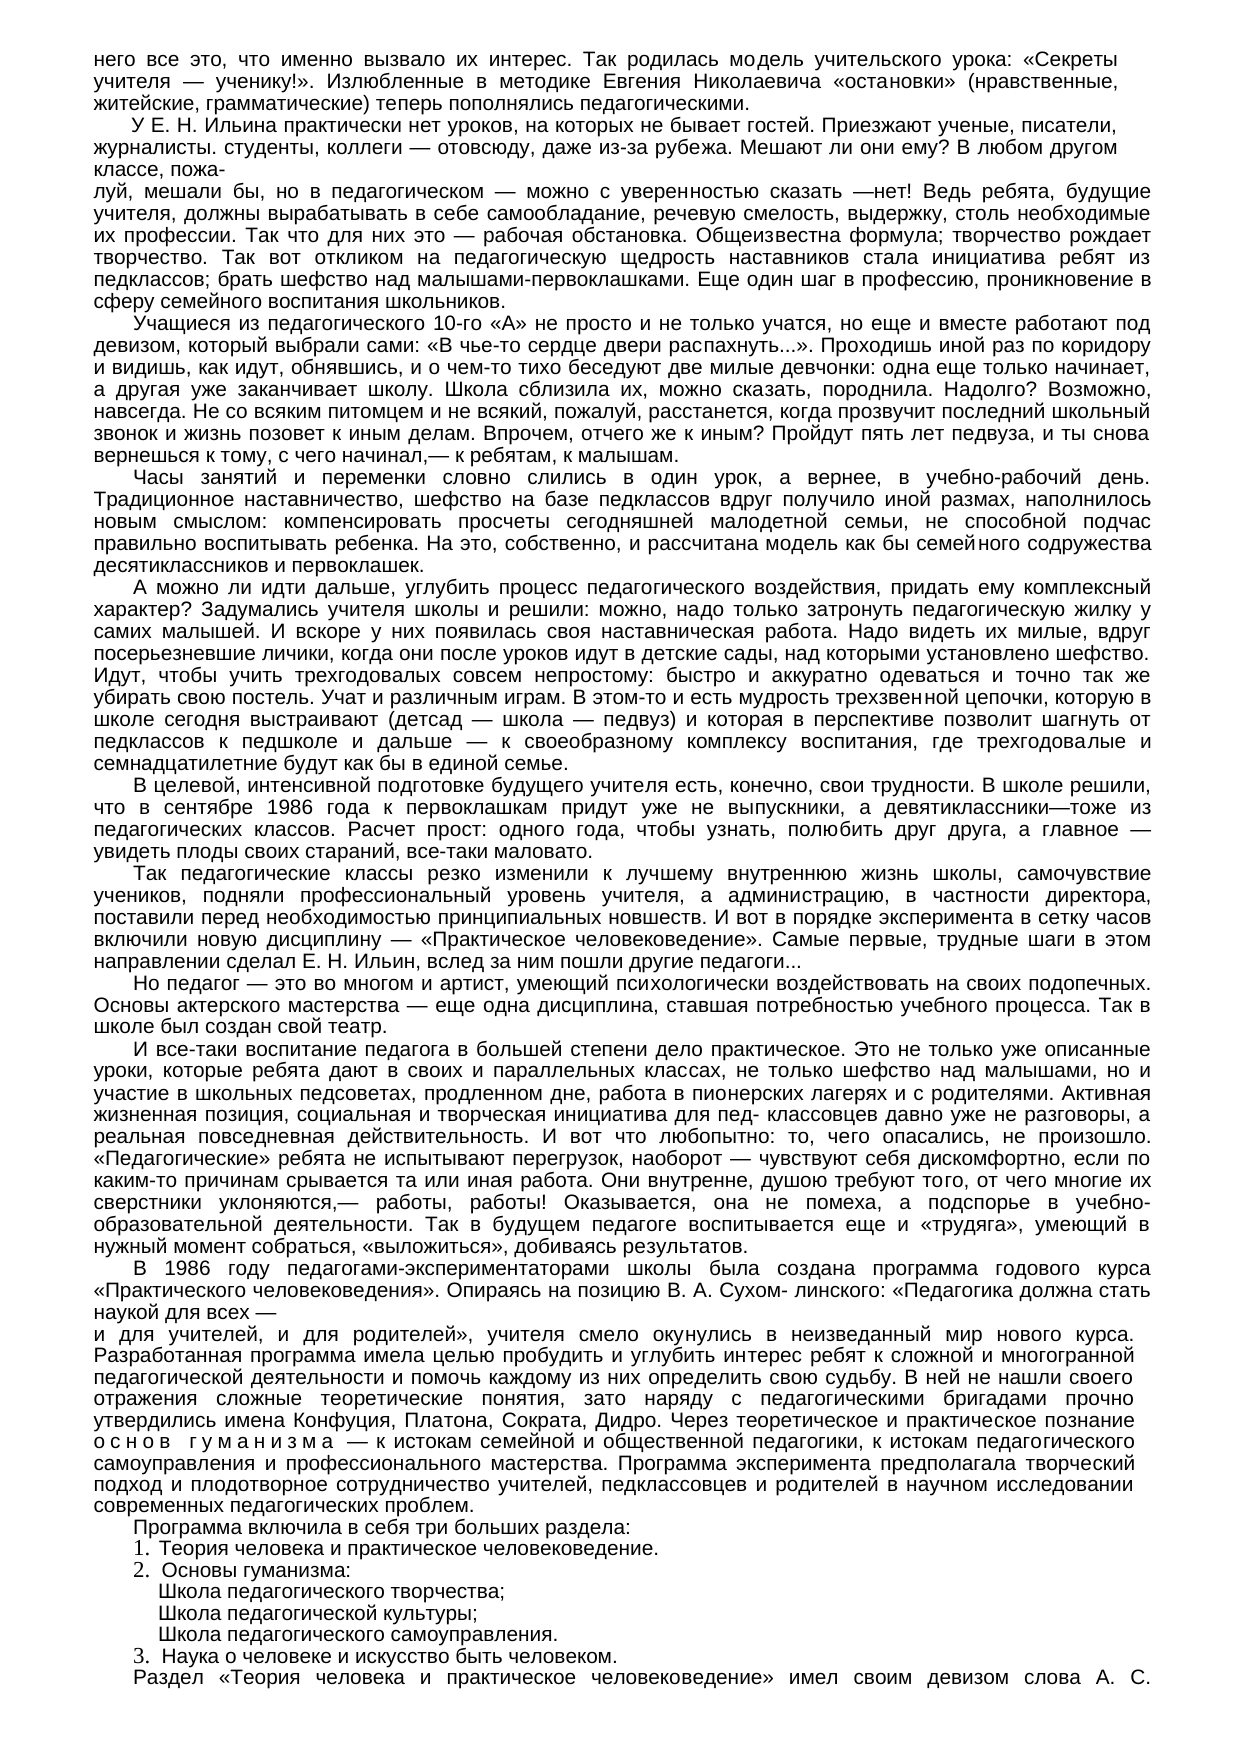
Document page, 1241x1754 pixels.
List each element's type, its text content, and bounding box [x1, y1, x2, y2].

text В целевой, интенсивной подготовке будущего учителя есть, конечно, свои трудности. В школе решили, что в сентябре 1986 года к первоклашкам придут уже не выпускники, а девятиклассники—тоже из педагогических классов. Расчет прост: одного года, чтобы узнать, полюбить друг друга, а главное — увидеть плоды своих стараний, все-таки маловато. [93, 775, 1152, 863]
text Учащиеся из педагогического 10-го «А» не просто и не только учатся, но еще и вместе работают под девизом, который выбрали сами: «В чье-то сердце двери распахнуть...». Проходишь иной раз по коридору и видишь, как идут, обнявшись, и о чем-то тихо беседуют две милые девчонки: одна еще только начинает, а другая уже заканчивает школу. Школа сблизила их, можно сказать, породнила. Надолго? Возможно, навсегда. Не со всяким питомцем и не всякий, пожалуй, расстанется, когда прозвучит последний школьный звонок и жизнь позовет к иным делам. Впрочем, отчего же к иным? Пройдут пять лет педвуза, и ты снова вернешься к тому, с чего начинал,— к ребятам, к малышам. [93, 313, 1152, 467]
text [93, 49, 1118, 115]
list Наука о человеке и искусство быть человеком. [93, 1646, 1152, 1667]
text Школа педагогического творчества; [158, 1582, 1152, 1603]
text А можно ли идти дальше, углубить процесс педагогического воздействия, придать ему комплексный характер? Задумались учителя школы и решили: можно, надо только затронуть педагогическую жилку у самих малышей. И вскоре у них появилась своя наставническая работа. Надо видеть их милые, вдруг посерьезневшие личики, когда они после уроков идут в детские сады, над которыми установлено шефство. Идут, чтобы учить трехгодовалых совсем непростому: быстро и аккуратно одеваться и точно так же убирать свою постель. Учат и различным играм. В этом-то и есть мудрость трехзвенной цепочки, которую в школе сегодня выстраивают (детсад — школа — педвуз) и которая в перспективе позволит шагнуть от педклассов к педшколе и дальше — к своеобразному комплексу воспитания, где трехгодовалые и семнадцатилетние будут как бы в единой семье. [93, 577, 1152, 775]
text Программа включила в себя три больших раздела: [93, 1517, 1152, 1539]
text Школа педагогического самоуправления. [158, 1624, 1152, 1646]
text Школа педагогической культуры; [158, 1603, 1152, 1624]
text В 1986 году педагогами-экспериментаторами школы была создана программа годового курса «Практического человековедения». Опираясь на позицию В. А. Сухом- линского: «Педагогика должна стать наукой для всех — [93, 1258, 1152, 1324]
text Часы занятий и переменки словно слились в один урок, а вернее, в учебно-рабочий день. Традиционное наставничество, шефство на базе педклассов вдруг получило иной размах, наполнилось новым смыслом: компенсировать просчеты сегодняшней малодетной семьи, не способной подчас правильно воспитывать ребенка. На это, собственно, и рассчитана модель как бы семейного содружества десятиклассников и первоклашек. [93, 467, 1152, 577]
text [93, 1667, 1152, 1689]
text луй, мешали бы, но в педагогическом — можно с уверенностью сказать —нет! Ведь ребята, будущие учителя, должны вырабатывать в себе самообладание, речевую смелость, выдержку, столь необходимые их профессии. Так что для них это — рабочая обстановка. Общеизвестна формула; творчество рождает творчество. Так вот откликом на педагогическую щедрость наставников стала инициатива ребят из педклассов; брать шефство над малышами-первоклашками. Еще один шаг в профессию, проникновение в сферу семейного воспитания школьников. [93, 181, 1152, 313]
text У Е. Н. Ильина практически нет уроков, на которых не бывает гостей. Приезжают ученые, писатели, журналисты. студенты, коллеги — отовсюду, даже из-за рубежа. Мешают ли они ему? В любом другом классе, пожа- [93, 115, 1118, 181]
text Так педагогические классы резко изменили к лучшему внутреннюю жизнь школы, самочувствие учеников, подняли профессиональный уровень учителя, а администрацию, в частности директора, поставили перед необходимостью принципиальных новшеств. И вот в порядке эксперимента в сетку часов включили новую дисциплину — «Практическое человековедение». Самые первые, трудные шаги в этом направлении сделал Е. Н. Ильин, вслед за ним пошли другие педагоги... [93, 863, 1152, 972]
list Основы гуманизма: [93, 1560, 1152, 1582]
text И все-таки воспитание педагога в большей степени дело практическое. Это не только уже описанные уроки, которые ребята дают в своих и параллельных классах, не только шефство над малышами, но и участие в школьных педсоветах, продленном дне, работа в пионерских лагерях и с родителями. Активная жизненная позиция, социальная и творческая инициатива для пед- классовцев давно уже не разговоры, а реальная повседневная действительность. И вот что любопытно: то, чего опасались, не произошло. «Педагогические» ребята не испытывают перегрузок, наоборот — чувствуют себя дискомфортно, если по каким-то причинам срывается та или иная работа. Они внутренне, душою требуют того, от чего многие их сверстники уклоняются,— работы, работы! Оказывается, она не помеха, а подспорье в учебно-образовательной деятельности. Так в будущем педагоге воспитывается еще и «трудяга», умеющий в нужный момент собраться, «выложиться», добиваясь результатов. [93, 1038, 1152, 1258]
text и для учителей, и для родителей», учителя смело окунулись в неизведанный мир нового курса. Разработанная программа имела целью пробудить и углубить интерес ребят к сложной и многогранной педагогической деятельности и помочь каждому из них определить свою судьбу. В ней не нашли своего отражения сложные теоретические понятия, зато наряду с педагогическими бригадами прочно утвердились имена Конфуция, Платона, Сократа, Дидро. Через теоретическое и практическое познание основ гуманизма — к истокам семейной и общественной педагогики, к истокам педагогического самоуправления и профессионального мастерства. Программа эксперимента предполагала творческий подход и плодотворное сотрудничество учителей, педклассовцев и родителей в научном исследовании современных педагогических проблем. [93, 1324, 1135, 1517]
list Теория человека и практическое человековедение. [93, 1539, 1152, 1560]
text Но педагог — это во многом и артист, умеющий психологически воздействовать на своих подопечных. Основы актерского мастерства — еще одна дисциплина, ставшая потребностью учебного процесса. Так в школе был создан свой театр. [93, 972, 1152, 1038]
